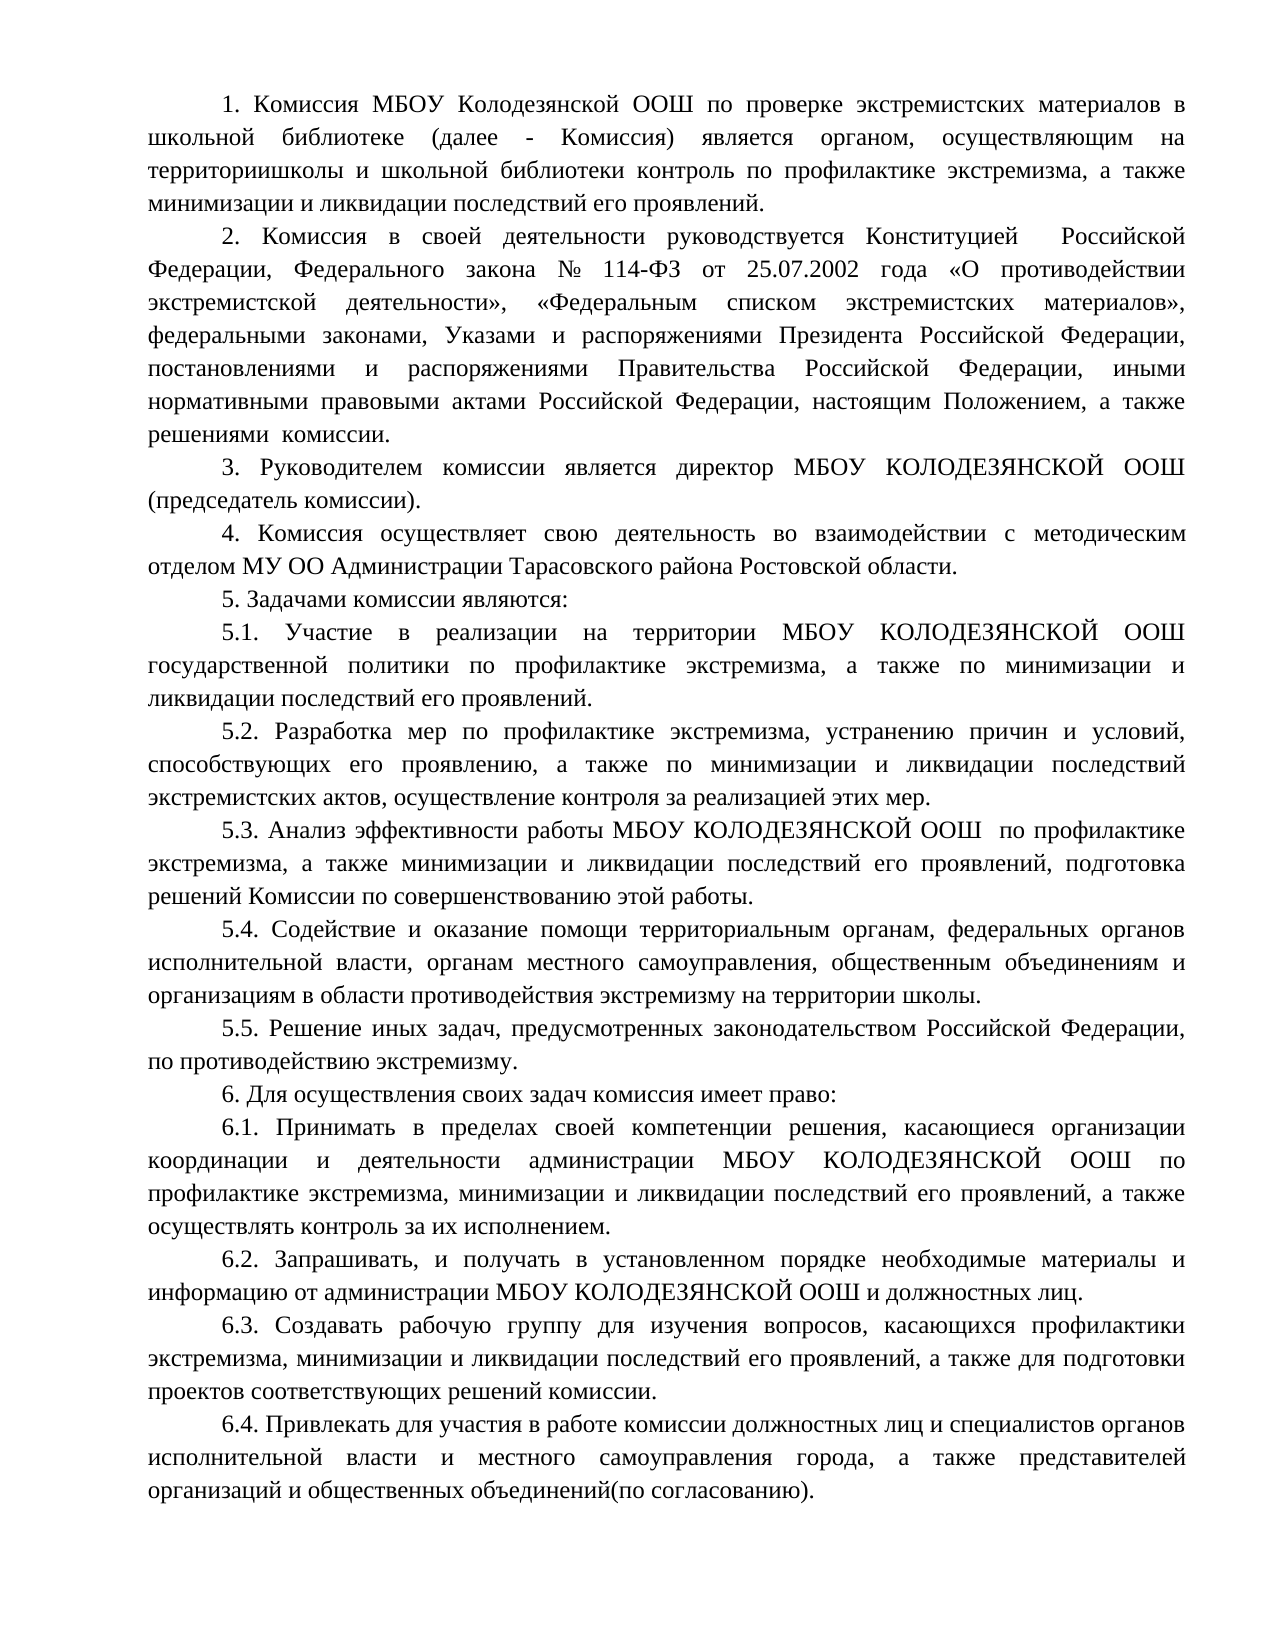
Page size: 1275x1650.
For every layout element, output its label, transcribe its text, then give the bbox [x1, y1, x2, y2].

text 5.3. Анализ эффективности работы МБОУ КОЛОДЕЗЯНСКОЙ ООШ по профилактике экстремизма, а также минимизации и ликвидации последствий его проявлений, подготовка решений Комиссии по совершенствованию этой работы. [148, 815, 1186, 910]
text 6.3. Создавать рабочую группу для изучения вопросов, касающихся профилактики экстремизма, минимизации и ликвидации последствий его проявлений, а также для подготовки проектов соответствующих решений комиссии. [148, 1310, 1186, 1405]
text 5.2. Разработка мер по профилактике экстремизма, устранению причин и условий, способствующих его проявлению, а также по минимизации и ликвидации последствий экстремистских актов, осуществление контроля за реализацией этих мер. [148, 716, 1186, 811]
text 5.5. Решение иных задач, предусмотренных законодательством Российской Федерации, по противодействию экстремизму. [148, 1013, 1186, 1075]
text 6. Для осуществления своих задач комиссия имеет право: [148, 1079, 1186, 1108]
text 1. Комиссия МБОУ Колодезянской ООШ по проверке экстремистских материалов в школьной библиотеке (далее - Комиссия) является органом, осуществляющим на территориишколы и школьной библиотеки контроль по профилактике экстремизма, а также минимизации и ликвидации последствий его проявлений. [148, 89, 1186, 216]
text 6.4. Привлекать для участия в работе комиссии должностных лиц и специалистов органов исполнительной власти и местного самоуправления города, а также представителей организаций и общественных объединений(по согласованию). [148, 1409, 1186, 1504]
text 5.4. Содействие и оказание помощи территориальным органам, федеральных органов исполнительной власти, органам местного самоуправления, общественным объединениям и организациям в области противодействия экстремизму на территории школы. [148, 914, 1186, 1009]
text 6.2. Запрашивать, и получать в установленном порядке необходимые материалы и информацию от администрации МБОУ КОЛОДЕЗЯНСКОЙ ООШ и должностных лиц. [148, 1244, 1186, 1306]
text 2. Комиссия в своей деятельности руководствуется Конституцией Российской Федерации, Федерального закона № 114-ФЗ от 25.07.2002 года «О противодействии экстремистской деятельности», «Федеральным списком экстремистских материалов», федеральными законами, Указами и распоряжениями Президента Российской Федерации, постановлениями и распоряжениями Правительства Российской Федерации, иными нормативными правовыми актами Российской Федерации, настоящим Положением, а также решениями комиссии. [148, 221, 1186, 448]
text 5. Задачами комиссии являются: [148, 584, 1186, 613]
text 4. Комиссия осуществляет свою деятельность во взаимодействии с методическим отделом МУ ОО Администрации Тарасовского района Ростовской области. [148, 518, 1186, 580]
text 5.1. Участие в реализации на территории МБОУ КОЛОДЕЗЯНСКОЙ ООШ государственной политики по профилактике экстремизма, а также по минимизации и ликвидации последствий его проявлений. [148, 617, 1186, 712]
text 6.1. Принимать в пределах своей компетенции решения, касающиеся организации координации и деятельности администрации МБОУ КОЛОДЕЗЯНСКОЙ ООШ по профилактике экстремизма, минимизации и ликвидации последствий его проявлений, а также осуществлять контроль за их исполнением. [148, 1112, 1186, 1240]
text 3. Руководителем комиссии является директор МБОУ КОЛОДЕЗЯНСКОЙ ООШ (председатель комиссии). [148, 452, 1186, 514]
